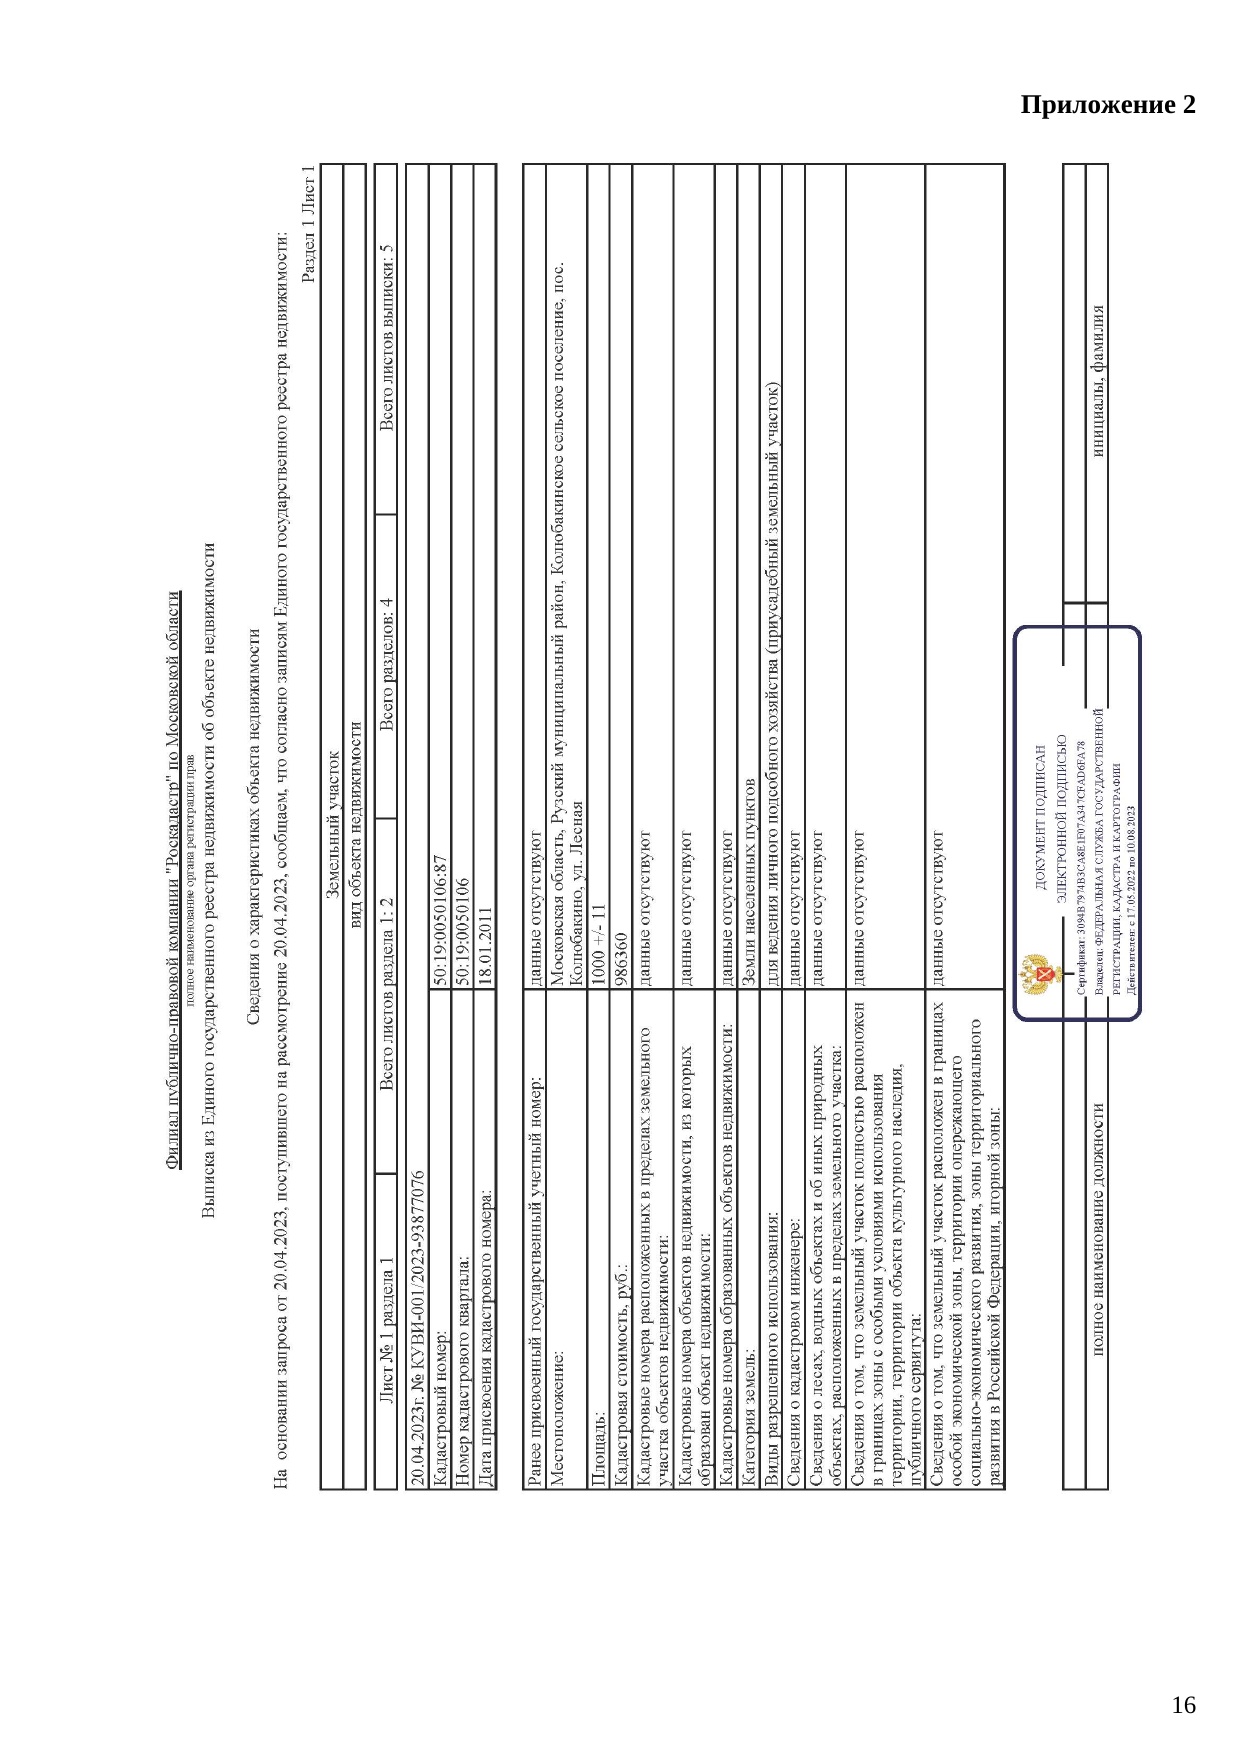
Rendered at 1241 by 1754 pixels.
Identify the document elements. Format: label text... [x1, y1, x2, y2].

subtitle Приложение 2 [43, 89, 1196, 120]
picture [103, 119, 1197, 1534]
